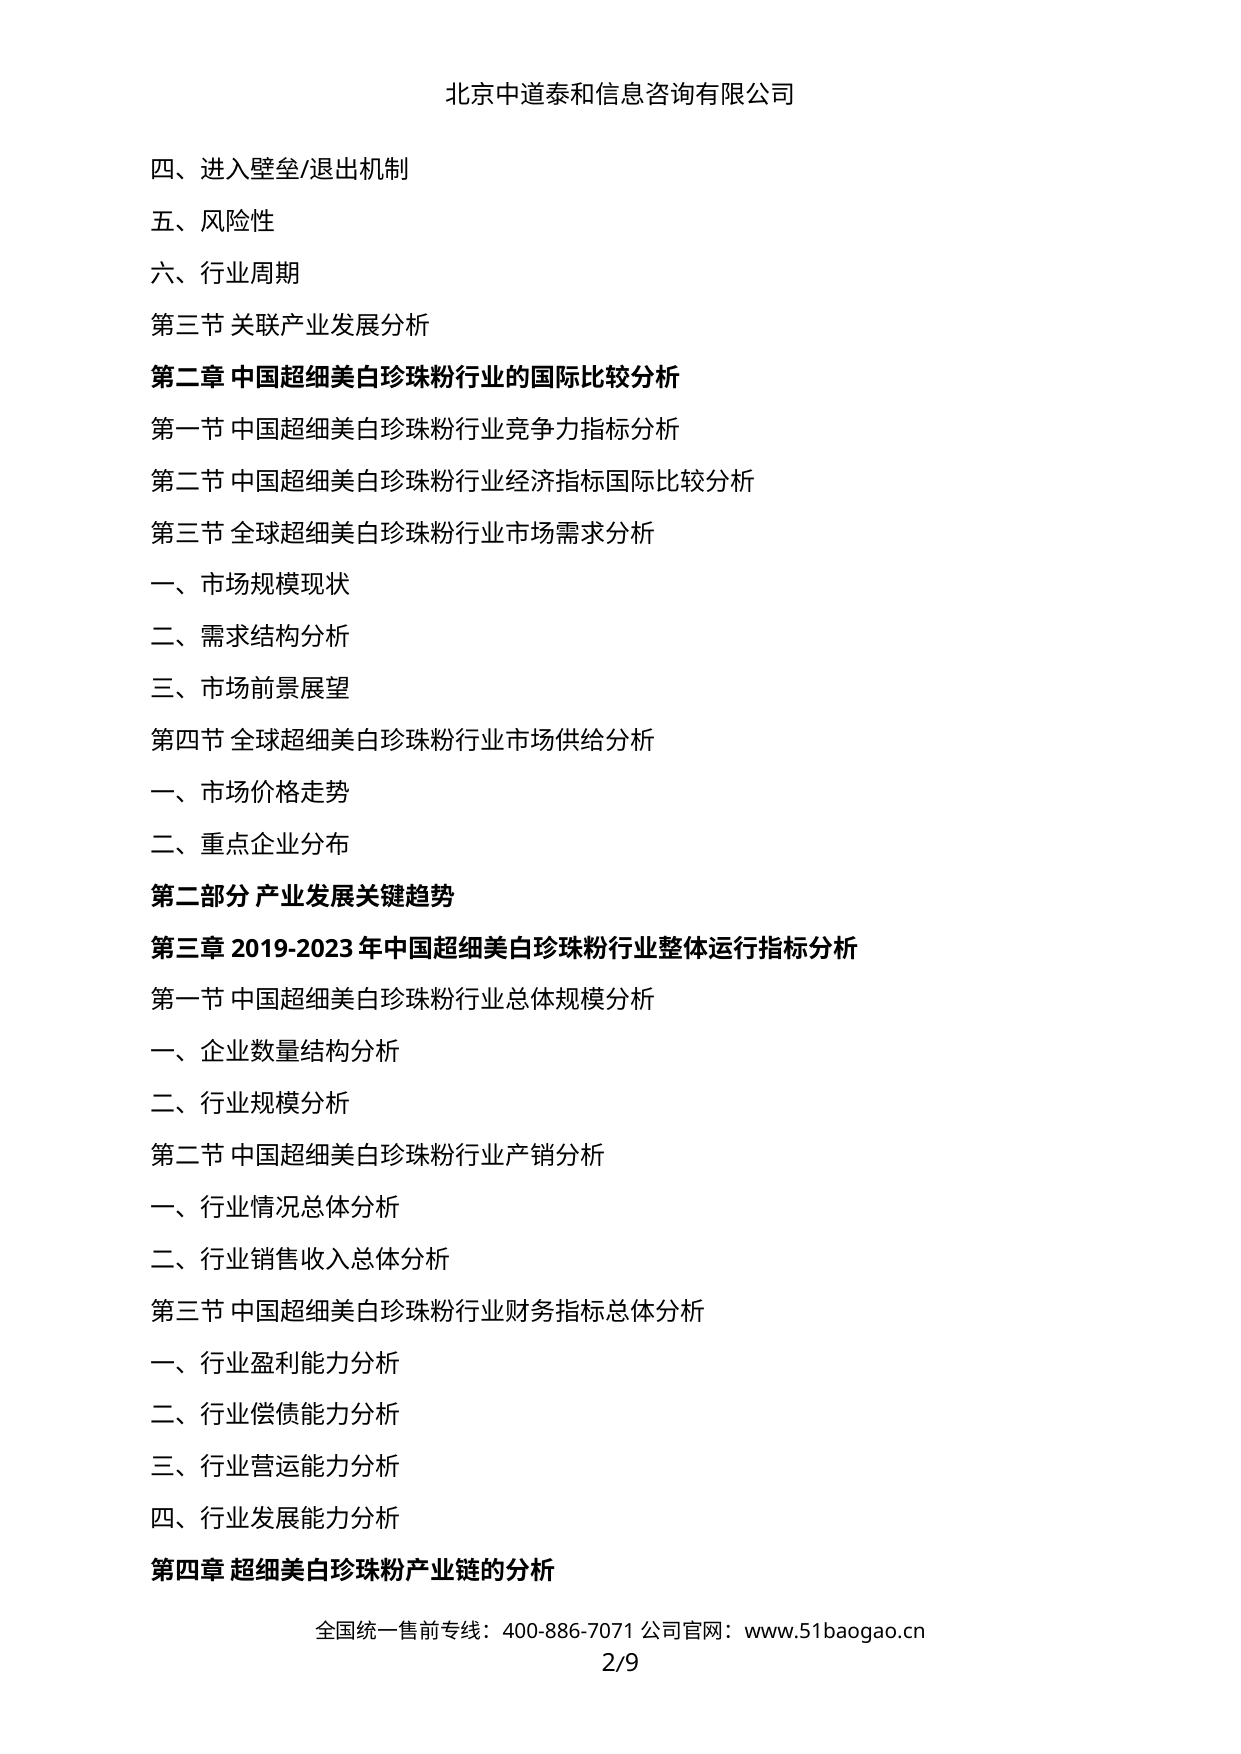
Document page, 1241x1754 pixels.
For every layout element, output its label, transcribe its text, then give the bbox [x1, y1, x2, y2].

text 五、风险性 [150, 202, 1090, 238]
text 二、行业销售收入总体分析 [150, 1239, 1090, 1276]
text 第二章 中国超细美白珍珠粉行业的国际比较分析 [150, 357, 1090, 394]
text 一、市场价格走势 [150, 772, 1090, 809]
text 四、行业发展能力分析 [150, 1499, 1090, 1535]
text 三、行业营运能力分析 [150, 1447, 1090, 1483]
text 第三节 中国超细美白珍珠粉行业财务指标总体分析 [150, 1291, 1090, 1327]
text 一、行业盈利能力分析 [150, 1343, 1090, 1379]
text 二、行业规模分析 [150, 1084, 1090, 1120]
text 四、进入壁垒/退出机制 [150, 150, 1090, 186]
text 一、行业情况总体分析 [150, 1187, 1090, 1224]
text 一、市场规模现状 [150, 565, 1090, 601]
text 二、重点企业分布 [150, 824, 1090, 861]
text 第四章 超细美白珍珠粉产业链的分析 [150, 1551, 1090, 1587]
text 六、行业周期 [150, 254, 1090, 290]
text 第四节 全球超细美白珍珠粉行业市场供给分析 [150, 721, 1090, 757]
text 第一节 中国超细美白珍珠粉行业竞争力指标分析 [150, 409, 1090, 446]
text 第三节 关联产业发展分析 [150, 306, 1090, 342]
text 第三节 全球超细美白珍珠粉行业市场需求分析 [150, 513, 1090, 549]
text 三、市场前景展望 [150, 669, 1090, 705]
text 第三章 2019-2023年中国超细美白珍珠粉行业整体运行指标分析 [150, 928, 1090, 964]
text 第一节 中国超细美白珍珠粉行业总体规模分析 [150, 980, 1090, 1016]
text 一、企业数量结构分析 [150, 1032, 1090, 1068]
text 第二节 中国超细美白珍珠粉行业产销分析 [150, 1136, 1090, 1172]
text 二、行业偿债能力分析 [150, 1395, 1090, 1431]
text 第二节 中国超细美白珍珠粉行业经济指标国际比较分析 [150, 461, 1090, 497]
text 二、需求结构分析 [150, 617, 1090, 653]
text 第二部分 产业发展关键趋势 [150, 876, 1090, 912]
